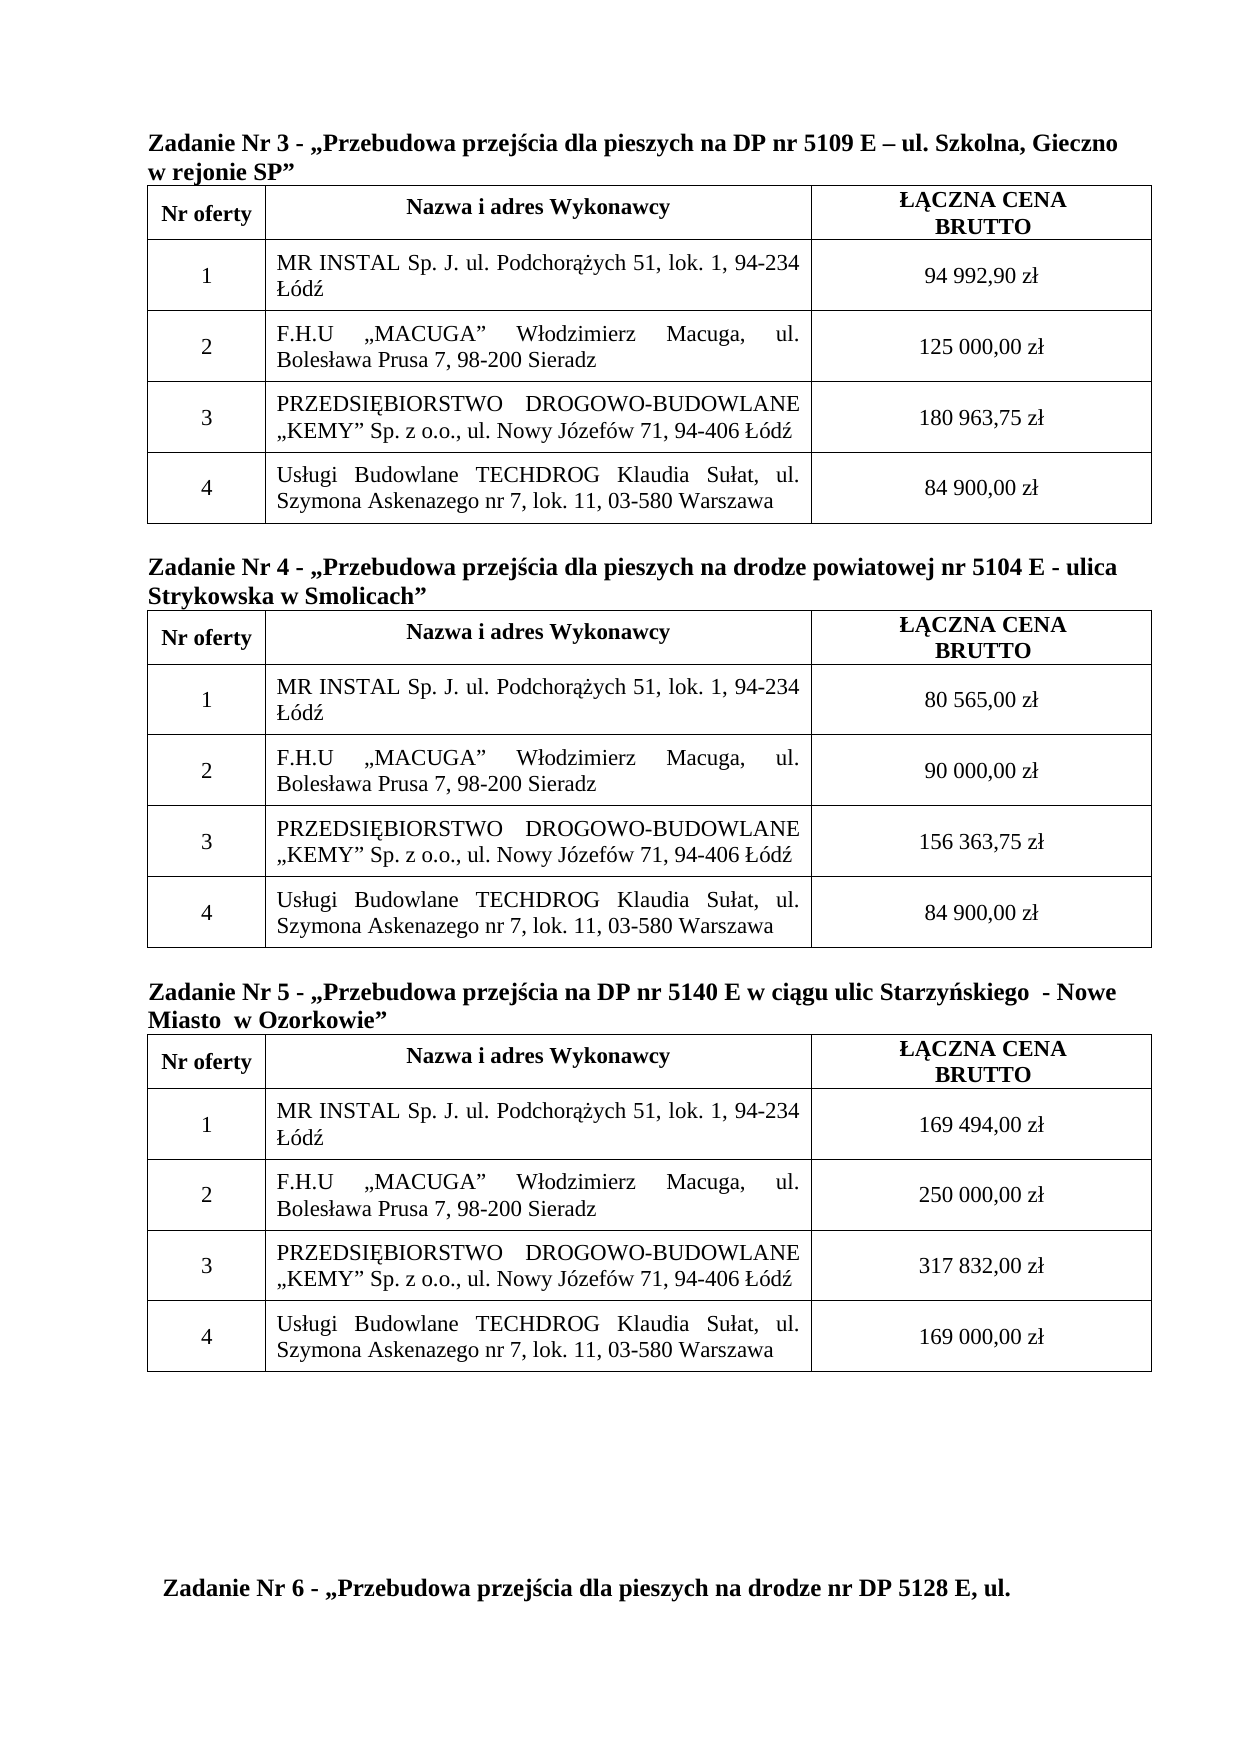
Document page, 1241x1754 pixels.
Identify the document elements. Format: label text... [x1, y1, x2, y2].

table_cell 90 000,00 zł [812, 735, 1151, 805]
table_cell 3 [148, 806, 265, 876]
table_cell F.H.U „MACUGA” Włodzimierz Macuga, ul. Bolesława Prusa 7, 98-200 Sieradz [266, 311, 811, 381]
table_cell PRZEDSIĘBIORSTWO DROGOWO-BUDOWLANE „KEMY” Sp. z o.o., ul. Nowy Józefów 71, 94-406 Łódź [266, 806, 811, 876]
table_cell 4 [148, 877, 265, 947]
table_header ŁĄCZNA CENA BRUTTO [812, 186, 1151, 239]
table_cell 80 565,00 zł [812, 665, 1151, 734]
table_cell 2 [148, 311, 265, 381]
table_cell 94 992,90 zł [812, 240, 1151, 310]
table_header Nazwa i adres Wykonawcy [266, 611, 811, 663]
table_cell MR INSTAL Sp. J. ul. Podchorążych 51, lok. 1, 94-234 Łódź [266, 240, 811, 310]
table_header Nr oferty [148, 186, 265, 239]
table_cell Usługi Budowlane TECHDROG Klaudia Sułat, ul. Szymona Askenazego nr 7, lok. 11, 03-580 Warszawa [266, 453, 811, 522]
table_header ŁĄCZNA CENA BRUTTO [812, 1035, 1151, 1088]
text Zadanie Nr 5 - „Przebudowa przejścia na DP nr 5140 E w ciągu ulic Starzyńskiego - Nowe Miasto w Ozorkowie” [148, 977, 1122, 1034]
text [162, 1573, 1122, 1602]
text Zadanie Nr 4 - „Przebudowa przejścia dla pieszych na drodze powiatowej nr 5104 E - ulica Strykowska w Smolicach” [148, 552, 1122, 610]
table_cell 4 [148, 453, 265, 522]
table_cell PRZEDSIĘBIORSTWO DROGOWO-BUDOWLANE „KEMY” Sp. z o.o., ul. Nowy Józefów 71, 94-406 Łódź [266, 382, 811, 452]
table_cell Usługi Budowlane TECHDROG Klaudia Sułat, ul. Szymona Askenazego nr 7, lok. 11, 03-580 Warszawa [266, 877, 811, 947]
table_cell 169 494,00 zł [812, 1089, 1151, 1159]
table_cell 250 000,00 zł [812, 1160, 1151, 1229]
table_cell 1 [148, 240, 265, 310]
table_cell MR INSTAL Sp. J. ul. Podchorążych 51, lok. 1, 94-234 Łódź [266, 1089, 811, 1159]
table_header Nazwa i adres Wykonawcy [266, 186, 811, 239]
table_cell F.H.U „MACUGA” Włodzimierz Macuga, ul. Bolesława Prusa 7, 98-200 Sieradz [266, 1160, 811, 1229]
table_cell 3 [148, 382, 265, 452]
table_header Nr oferty [148, 1035, 265, 1088]
text Zadanie Nr 3 - „Przebudowa przejścia dla pieszych na DP nr 5109 E – ul. Szkolna, Gieczno w rejonie SP” [148, 128, 1122, 185]
table_cell 169 000,00 zł [812, 1301, 1151, 1371]
table_cell 4 [148, 1301, 265, 1371]
table_header Nr oferty [148, 611, 265, 663]
table_cell 3 [148, 1231, 265, 1300]
table_cell 84 900,00 zł [812, 453, 1151, 522]
table_header ŁĄCZNA CENA BRUTTO [812, 611, 1151, 663]
table_cell 1 [148, 665, 265, 734]
table_cell MR INSTAL Sp. J. ul. Podchorążych 51, lok. 1, 94-234 Łódź [266, 665, 811, 734]
table_header Nazwa i adres Wykonawcy [266, 1035, 811, 1088]
table_cell 84 900,00 zł [812, 877, 1151, 947]
table_cell Usługi Budowlane TECHDROG Klaudia Sułat, ul. Szymona Askenazego nr 7, lok. 11, 03-580 Warszawa [266, 1301, 811, 1371]
table_cell 2 [148, 1160, 265, 1229]
table_cell 1 [148, 1089, 265, 1159]
table_cell 2 [148, 735, 265, 805]
table_cell PRZEDSIĘBIORSTWO DROGOWO-BUDOWLANE „KEMY” Sp. z o.o., ul. Nowy Józefów 71, 94-406 Łódź [266, 1231, 811, 1300]
table_cell 125 000,00 zł [812, 311, 1151, 381]
table_cell F.H.U „MACUGA” Włodzimierz Macuga, ul. Bolesława Prusa 7, 98-200 Sieradz [266, 735, 811, 805]
table_cell 156 363,75 zł [812, 806, 1151, 876]
table_cell 180 963,75 zł [812, 382, 1151, 452]
table_cell 317 832,00 zł [812, 1231, 1151, 1300]
